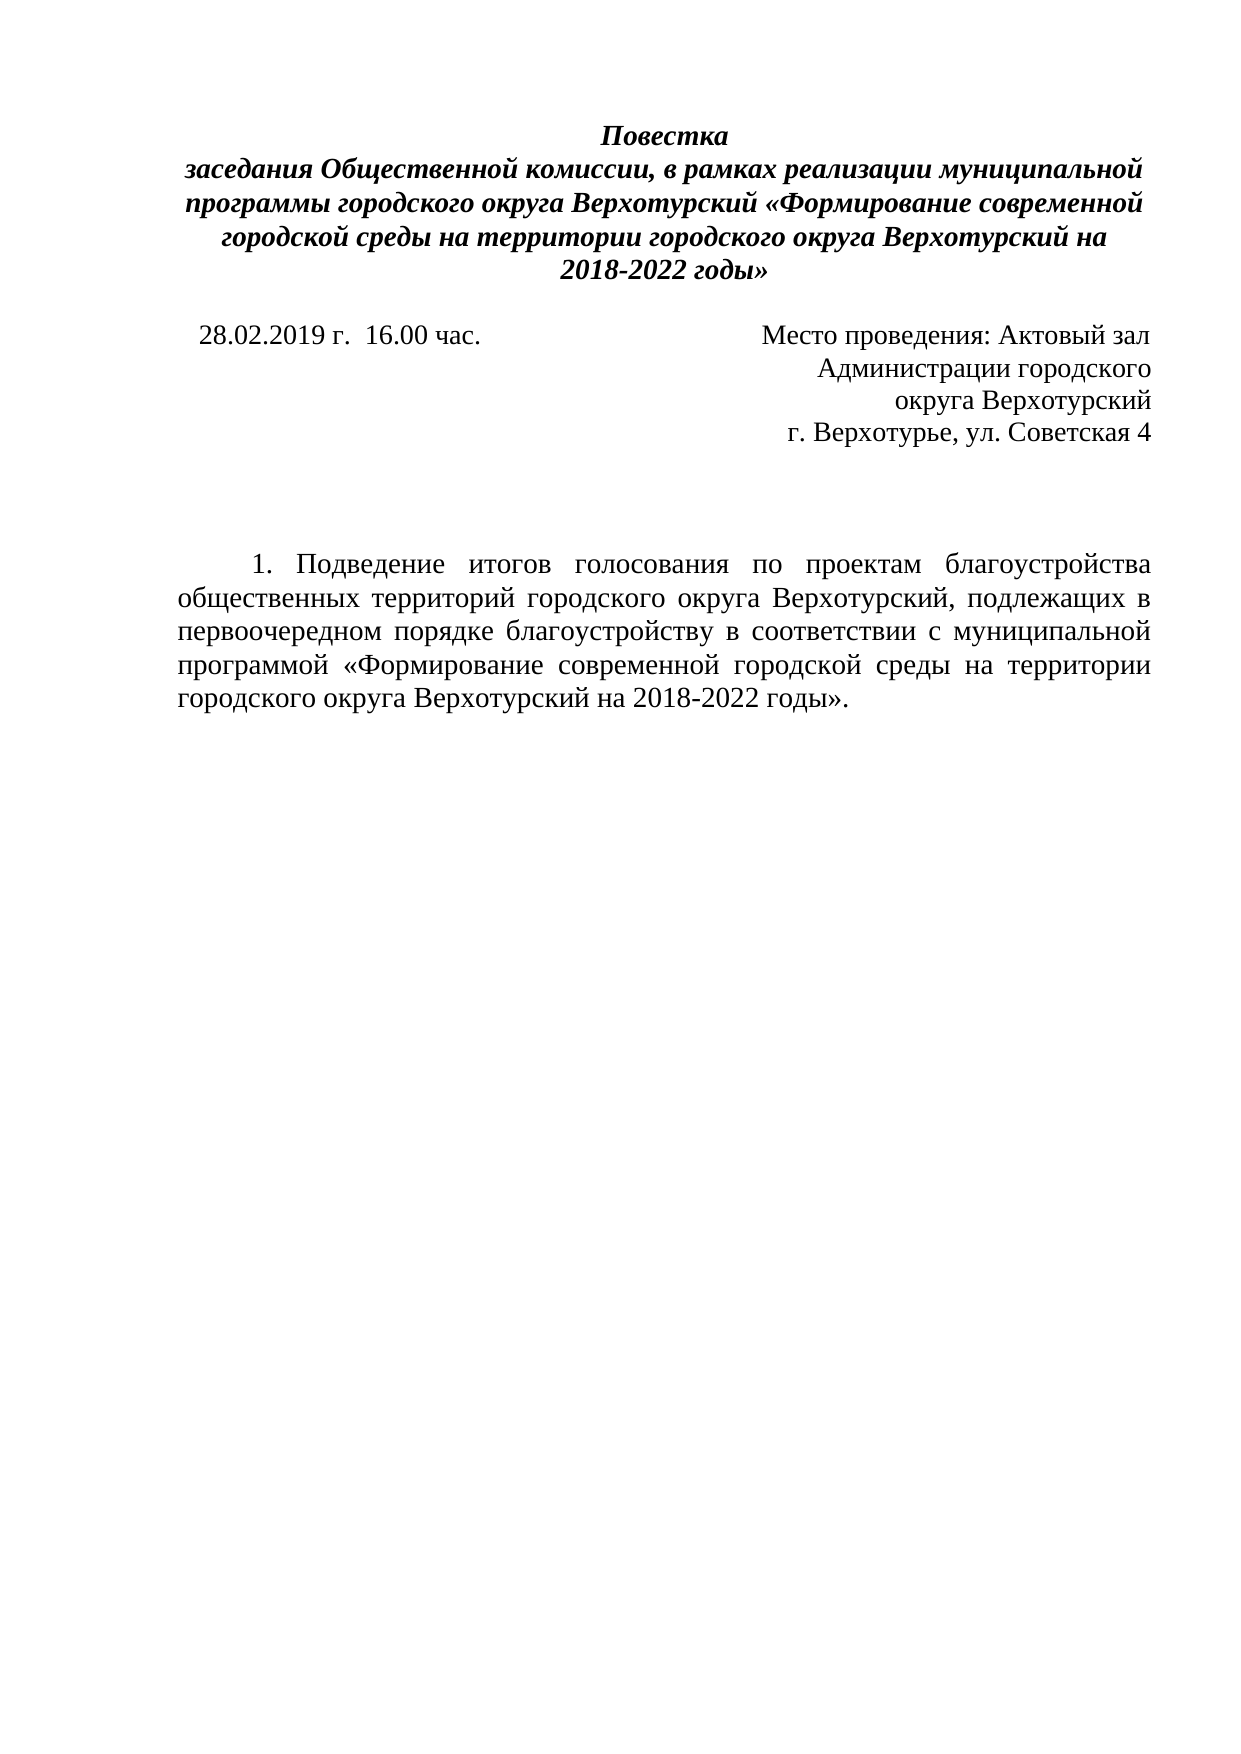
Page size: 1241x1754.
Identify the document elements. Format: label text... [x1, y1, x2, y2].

text 2018-2022 годы» [177, 252, 1152, 286]
text заседания Общественной комиссии, в рамках реализации муниципальной [177, 152, 1152, 185]
text 28.02.2019 г. 16.00 час. Место проведения: Актовый зал Администрации городского [177, 318, 1152, 383]
text г. Верхотурье, ул. Советская 4 [177, 415, 1152, 448]
text программы городского округа Верхотурский «Формирование современной [177, 185, 1152, 219]
text 1. Подведение итогов голосования по проектам благоустройства общественных территорий городского округа Верхотурский, подлежащих в первоочередном порядке благоустройству в соответствии с муниципальной программой «Формирование современной городской среды на территории городского округа Верхотурский на 2018-2022 годы». [177, 546, 1152, 714]
text Повестка [177, 118, 1152, 152]
text округа Верхотурский [177, 383, 1152, 415]
text городской среды на территории городского округа Верхотурский на [177, 219, 1152, 252]
